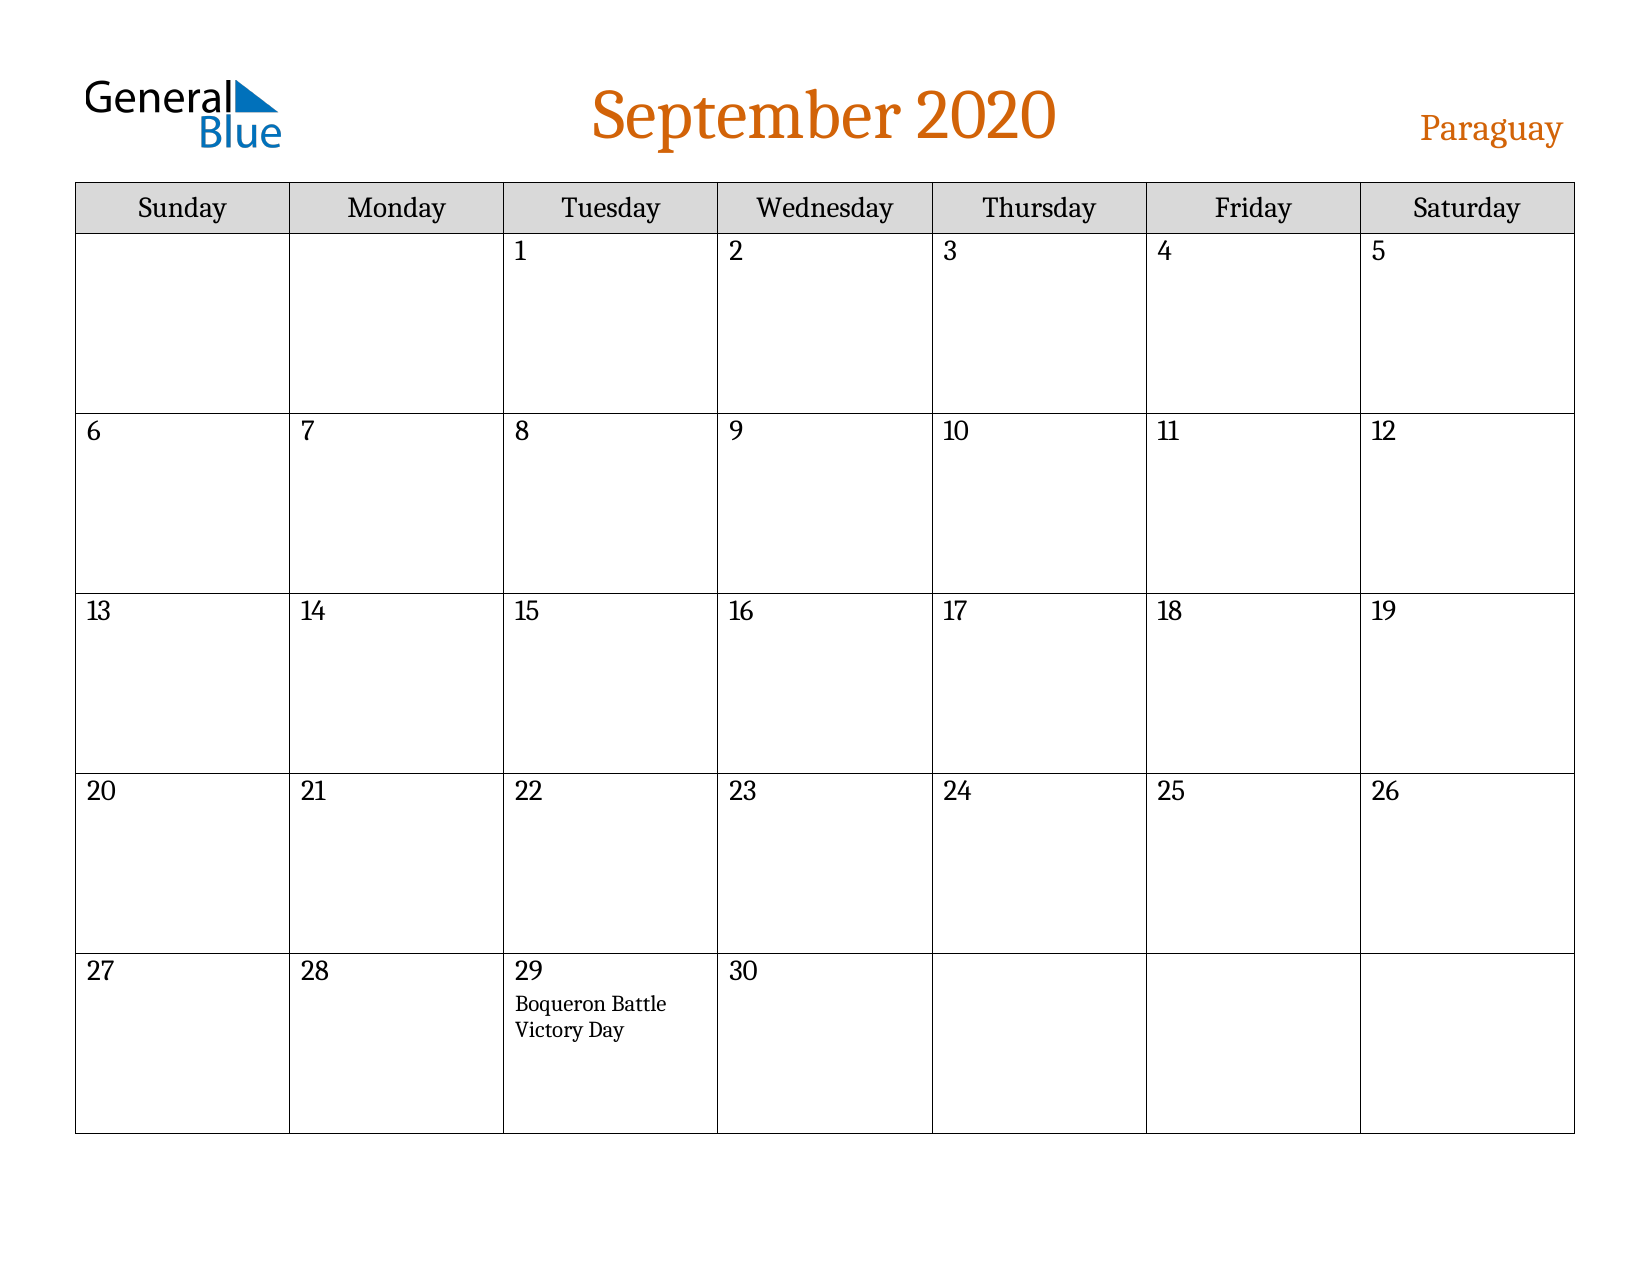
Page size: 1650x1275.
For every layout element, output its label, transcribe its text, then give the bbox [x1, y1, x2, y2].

table_cell 27 [76, 954, 289, 990]
table_cell [504, 630, 717, 773]
table_cell [290, 990, 503, 1133]
table_cell [76, 810, 289, 953]
table_cell [76, 990, 289, 1133]
table_cell 30 [718, 954, 932, 990]
table_cell 9 [718, 414, 932, 450]
table_header Paraguay [1146, 75, 1574, 182]
table_cell [290, 450, 503, 593]
table_cell [1147, 990, 1360, 1133]
table_cell 29 [504, 954, 717, 990]
table_cell [290, 270, 503, 413]
table_cell 20 [76, 774, 289, 810]
table_cell [290, 810, 503, 953]
table_cell [718, 270, 932, 413]
table_cell 11 [1147, 414, 1360, 450]
table_cell [1361, 990, 1574, 1133]
table_cell 21 [290, 774, 503, 810]
table_cell Monday [290, 183, 503, 233]
table_cell [1147, 630, 1360, 773]
table_cell [290, 630, 503, 773]
table_cell 14 [290, 594, 503, 630]
table_cell 28 [290, 954, 503, 990]
table_cell [933, 954, 1146, 990]
table_cell [933, 450, 1146, 593]
table_cell [718, 810, 932, 953]
table_cell [718, 990, 932, 1133]
table_cell 2 [718, 234, 932, 270]
table_cell 17 [933, 594, 1146, 630]
table_cell [504, 810, 717, 953]
table_cell 12 [1361, 414, 1574, 450]
table_header [76, 75, 503, 182]
table_cell [290, 234, 503, 270]
table_cell 25 [1147, 774, 1360, 810]
table_cell 10 [933, 414, 1146, 450]
table_cell [504, 450, 717, 593]
table_cell [1147, 450, 1360, 593]
table_cell 3 [933, 234, 1146, 270]
table_cell [76, 270, 289, 413]
table_cell Sunday [76, 183, 289, 233]
table_cell 7 [290, 414, 503, 450]
table_cell [504, 270, 717, 413]
table_cell 15 [504, 594, 717, 630]
table_cell 26 [1361, 774, 1574, 810]
table_cell [1361, 630, 1574, 773]
table_cell 8 [504, 414, 717, 450]
table_cell [1361, 270, 1574, 413]
table_cell [718, 630, 932, 773]
picture [86, 80, 281, 148]
table_cell [76, 450, 289, 593]
table_header September 2020 [504, 75, 1146, 182]
table_cell 19 [1361, 594, 1574, 630]
table_cell [933, 630, 1146, 773]
table_cell Wednesday [718, 183, 932, 233]
table_cell [1147, 810, 1360, 953]
table_cell 18 [1147, 594, 1360, 630]
table_cell 6 [76, 414, 289, 450]
table_cell 23 [718, 774, 932, 810]
table_cell Friday [1147, 183, 1360, 233]
table_cell [933, 990, 1146, 1133]
table_cell Thursday [933, 183, 1146, 233]
table_cell [933, 810, 1146, 953]
table_cell [718, 450, 932, 593]
table_cell [76, 234, 289, 270]
table_cell [76, 630, 289, 773]
table_cell 1 [504, 234, 717, 270]
table_cell 5 [1361, 234, 1574, 270]
table_cell [1361, 954, 1574, 990]
table_cell [933, 270, 1146, 413]
table_cell Saturday [1361, 183, 1574, 233]
table_cell 16 [718, 594, 932, 630]
table_cell [1361, 450, 1574, 593]
table_cell 4 [1147, 234, 1360, 270]
table_cell 13 [76, 594, 289, 630]
table_cell [1147, 954, 1360, 990]
table_cell [1361, 810, 1574, 953]
table_cell Boqueron Battle Victory Day [504, 990, 717, 1133]
table_cell 22 [504, 774, 717, 810]
table_cell Tuesday [504, 183, 717, 233]
table_cell 24 [933, 774, 1146, 810]
table_cell [1147, 270, 1360, 413]
